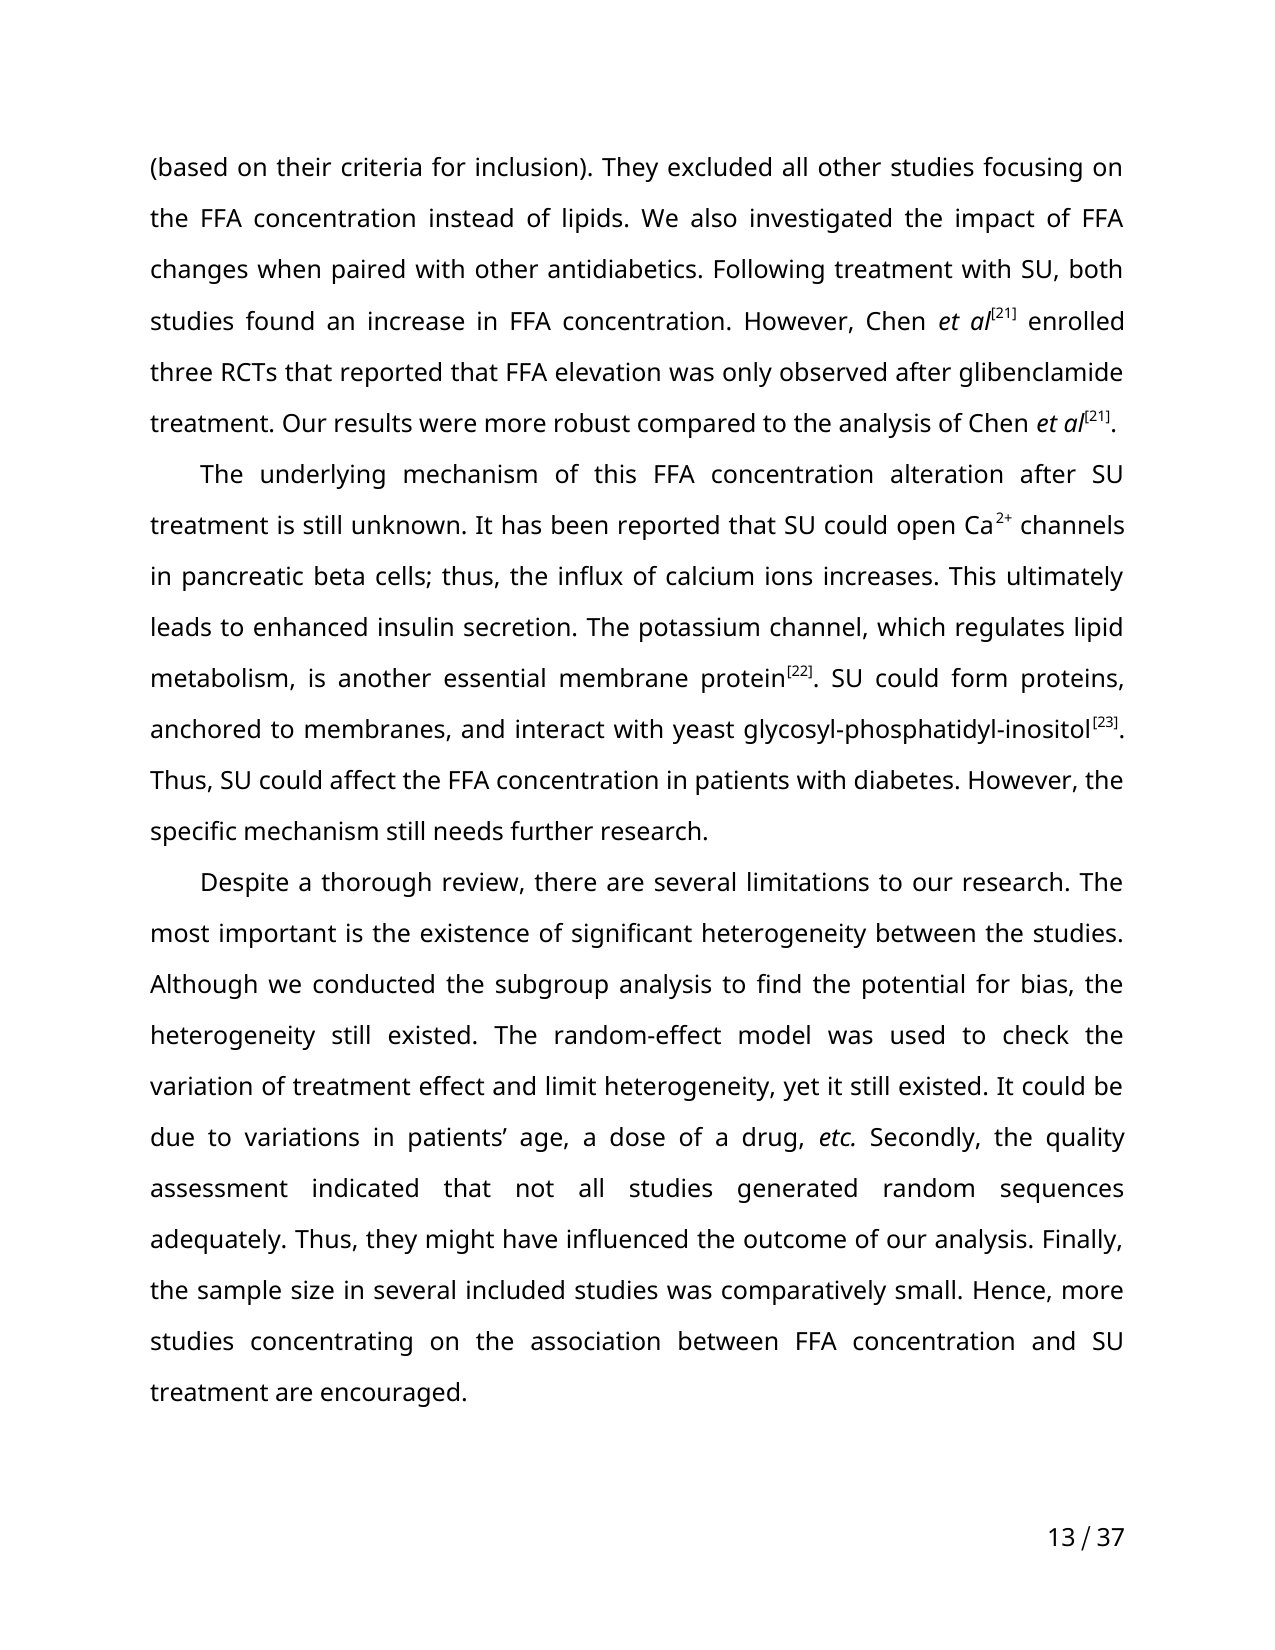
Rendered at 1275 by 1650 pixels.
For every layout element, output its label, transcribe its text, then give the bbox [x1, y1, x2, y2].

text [150, 150, 1125, 439]
text The underlying mechanism of this FFA concentration alteration after SU treatment is still unknown. It has been reported that SU could open Ca2+ channels in pancreatic beta cells; thus, the influx of calcium ions increases. This ultimately leads to enhanced insulin secretion. The potassium channel, which regulates lipid metabolism, is another essential membrane protein[22]. SU could form proteins, anchored to membranes, and interact with yeast glycosyl-phosphatidyl-inositol[23]. Thus, SU could affect the FFA concentration in patients with diabetes. However, the specific mechanism still needs further research. [150, 456, 1125, 848]
text Despite a thorough review, there are several limitations to our research. The most important is the existence of significant heterogeneity between the studies. Although we conducted the subgroup analysis to find the potential for bias, the heterogeneity still existed. The random-effect model was used to check the variation of treatment effect and limit heterogeneity, yet it still existed. It could be due to variations in patients’ age, a dose of a drug, etc. Secondly, the quality assessment indicated that not all studies generated random sequences adequately. Thus, they might have influenced the outcome of our analysis. Finally, the sample size in several included studies was comparatively small. Hence, more studies concentrating on the association between FFA concentration and SU treatment are encouraged. [150, 864, 1125, 1409]
